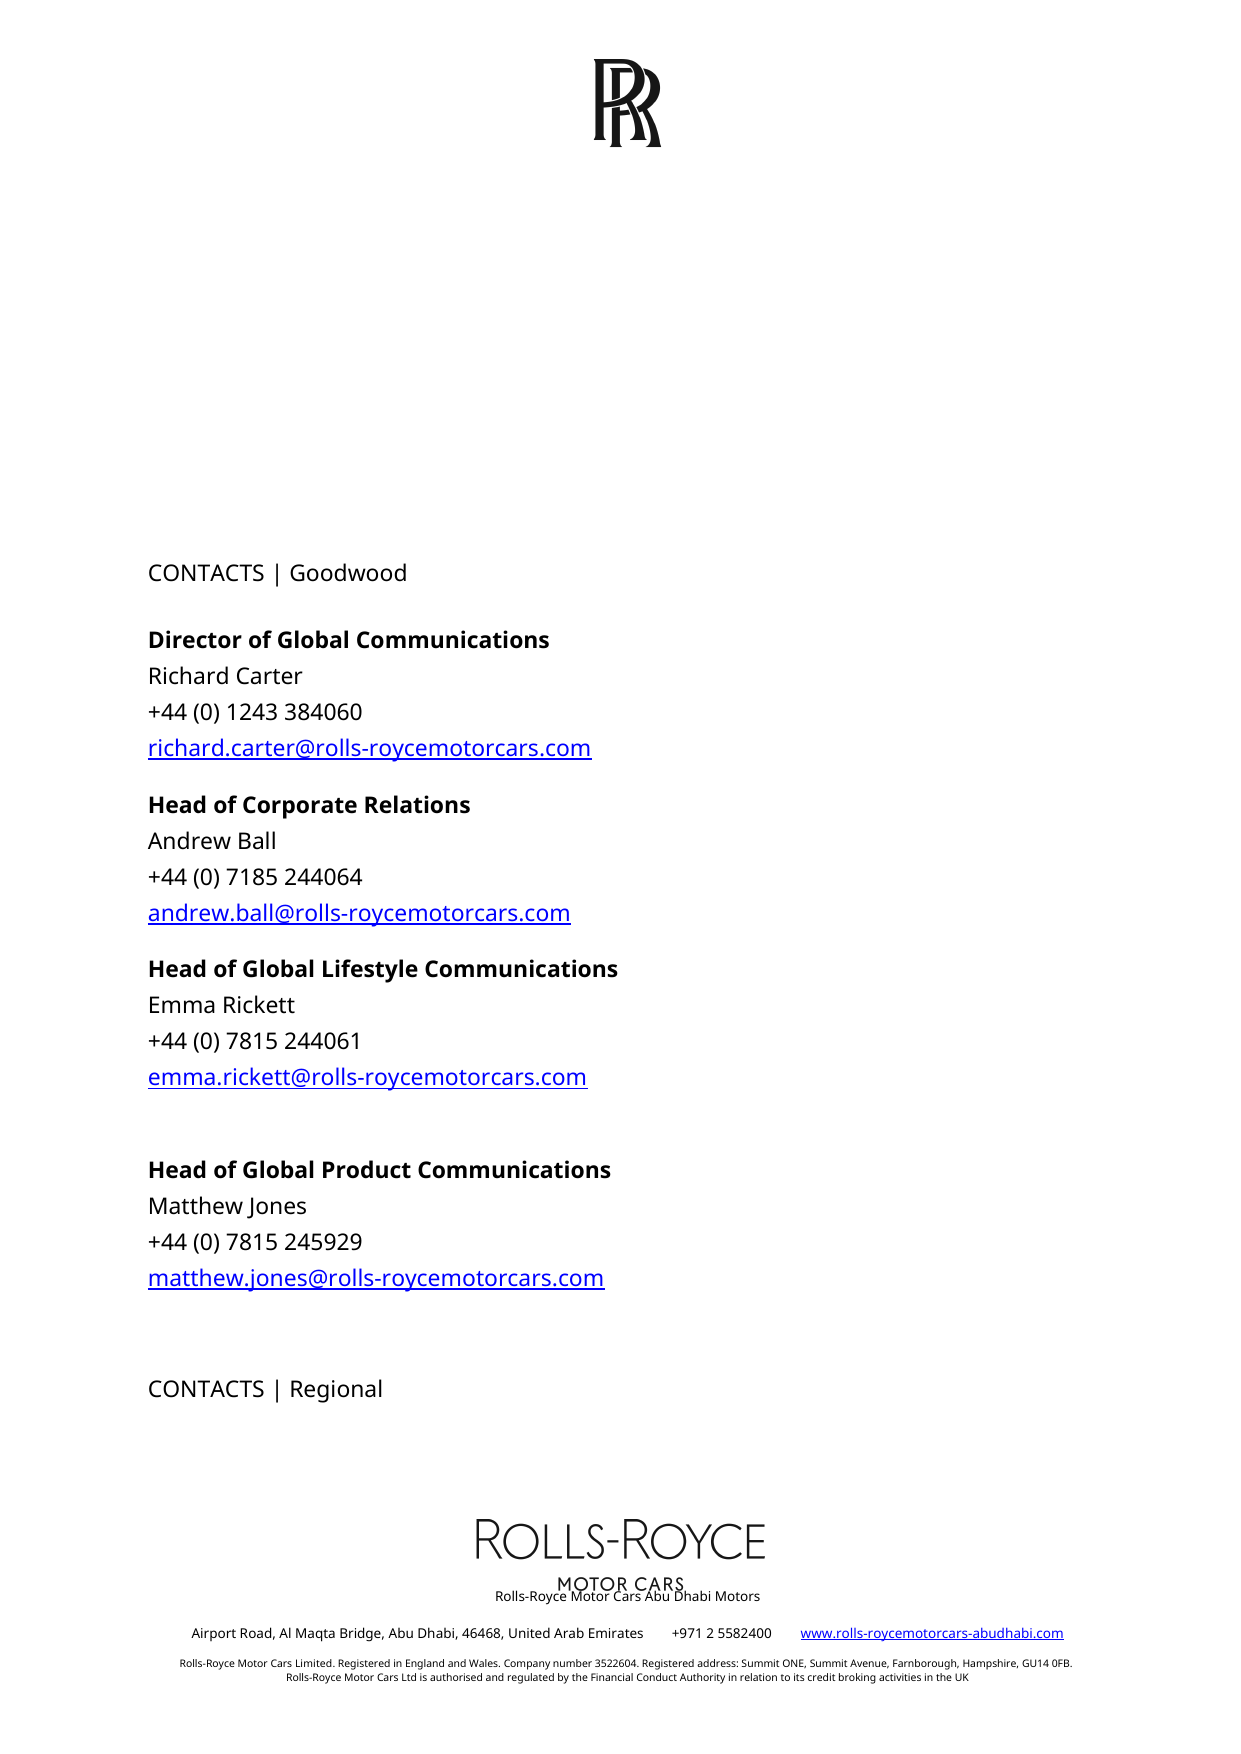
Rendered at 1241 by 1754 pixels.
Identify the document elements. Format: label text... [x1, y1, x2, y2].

text Head of Global Lifestyle Communications [148, 953, 1107, 984]
subtitle CONTACTS | Regional [148, 1373, 1107, 1404]
text Head of Global Product Communications Matthew Jones +44 (0) 7815 245929 matthew.jones@rolls-roycemotorcars.com [148, 1154, 1107, 1293]
text Emma Rickett +44 (0) 7815 244061 emma.rickett@rolls-roycemotorcars.com [148, 989, 1107, 1092]
text Head of Corporate Relations Andrew Ball +44 (0) 7185 244064 andrew.ball@rolls-roycemotorcars.com [148, 789, 1107, 928]
picture [593, 59, 662, 148]
subtitle CONTACTS | Goodwood [148, 557, 1107, 588]
picture [475, 1519, 766, 1592]
text Director of Global Communications Richard Carter +44 (0) 1243 384060 richard.carter@rolls-roycemotorcars.com [148, 624, 1107, 763]
